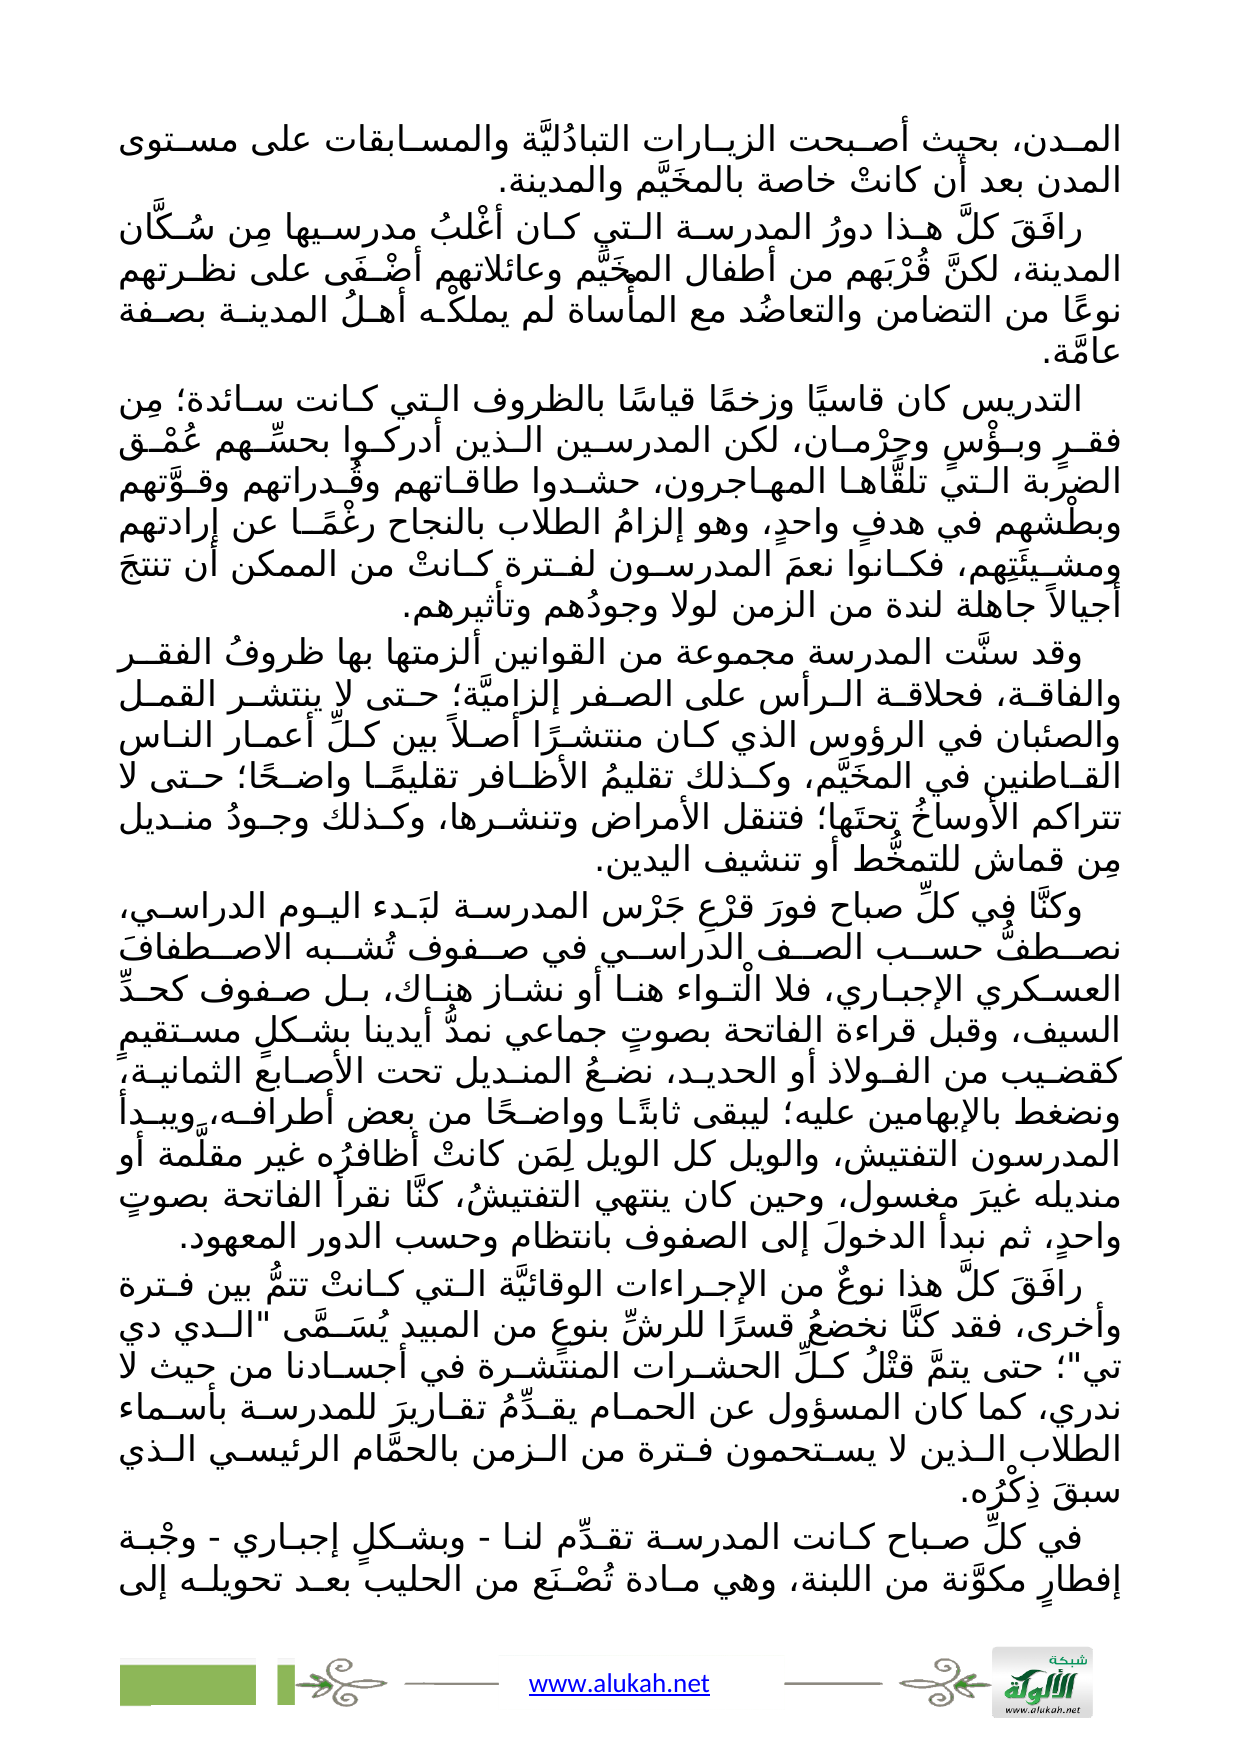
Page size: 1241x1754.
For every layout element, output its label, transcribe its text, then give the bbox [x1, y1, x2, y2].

text وكنَّا في كلِّ صباح فورَ قرْعِ جَرْس المدرسة لبَدء اليوم الدراسي، نصطفُّ حسب الصف الدراسي في صفوف تُشبه الاصطفافَ العسكري الإجباري، فلا الْتواء هنا أو نشاز هناك، بل صفوف كحدِّ السيف، وقبل قراءة الفاتحة بصوتٍ جماعي نمدُّ أيدينا بشكلٍ مستقيمٍ كقضيب من الفولاذ أو الحديد، نضعُ المنديل تحت الأصابع الثمانية، ونضغط بالإبهامين عليه؛ ليبقى ثابتًا وواضحًا من بعض أطرافه، ويبدأ المدرسون التفتيش، والويل كل الويل لِمَن كانتْ أظافرُه غير مقلَّمة أو منديله غيرَ مغسول، وحين كان ينتهي التفتيشُ، كنَّا نقرأ الفاتحة بصوتٍ واحدٍ، ثم نبدأ الدخولَ إلى الصفوف بانتظام وحسب الدور المعهود. [118, 886, 1122, 1257]
text رافَقَ كلَّ هذا دورُ المدرسة التي كان أغْلبُ مدرسيها مِن سُكَّان المدينة، لكنَّ قُرْبَهم من أطفال المخَيَّم وعائلاتهم أضْفَى على نظرتهم نوعًا من التضامن والتعاضُد مع المأْساة لم يملكْه أهلُ المدينة بصفة عامَّة. [118, 207, 1122, 372]
text التدريس كان قاسيًا وزخمًا قياسًا بالظروف التي كانت سائدة؛ مِن فقرٍ وبؤْسٍ وحِرْمان، لكن المدرسين الذين أدركوا بحسِّهم عُمْق الضربة التي تلقَّاها المهاجرون، حشدوا طاقاتهم وقُدراتهم وقوَّتهم وبطْشهم في هدفٍ واحدٍ، وهو إلزامُ الطلاب بالنجاح رغْمًا عن إرادتهم ومشيئَتِهم، فكانوا نعمَ المدرسون لفترة كانتْ من الممكن أن تنتجَ أجيالاً جاهلة لندة من الزمن لولا وجودُهم وتأثيرهم. [118, 378, 1122, 626]
text وقد سنَّت المدرسة مجموعة من القوانين ألزمتها بها ظروفُ الفقر والفاقة، فحلاقة الرأس على الصفر إلزاميَّة؛ حتى لا ينتشر القمل والصئبان في الرؤوس الذي كان منتشرًا أصلاً بين كلِّ أعمار الناس القاطنين في المخَيَّم، وكذلك تقليمُ الأظافر تقليمًا واضحًا؛ حتى لا تتراكم الأوساخُ تحتَها؛ فتنقل الأمراض وتنشرها، وكذلك وجودُ منديل مِن قماش للتمخُّط أو تنشيف اليدين. [118, 632, 1122, 879]
picture [118, 1643, 1094, 1725]
text رافَقَ كلَّ هذا نوعٌ من الإجراءات الوقائيَّة التي كانتْ تتمُّ بين فترة وأخرى، فقد كنَّا نخضعُ قسرًا للرشِّ بنوعٍ من المبيد يُسَمَّى "الدي دي تي"؛ حتى يتمَّ قتْلُ كلِّ الحشرات المنتشرة في أجسادنا من حيث لا ندري، كما كان المسؤول عن الحمام يقدِّمُ تقاريرَ للمدرسة بأسماء الطلاب الذين لا يستحمون فترة من الزمن بالحمَّام الرئيسي الذي سبقَ ذِكْرُه. [118, 1263, 1122, 1511]
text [118, 1517, 1122, 1599]
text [118, 118, 1122, 201]
